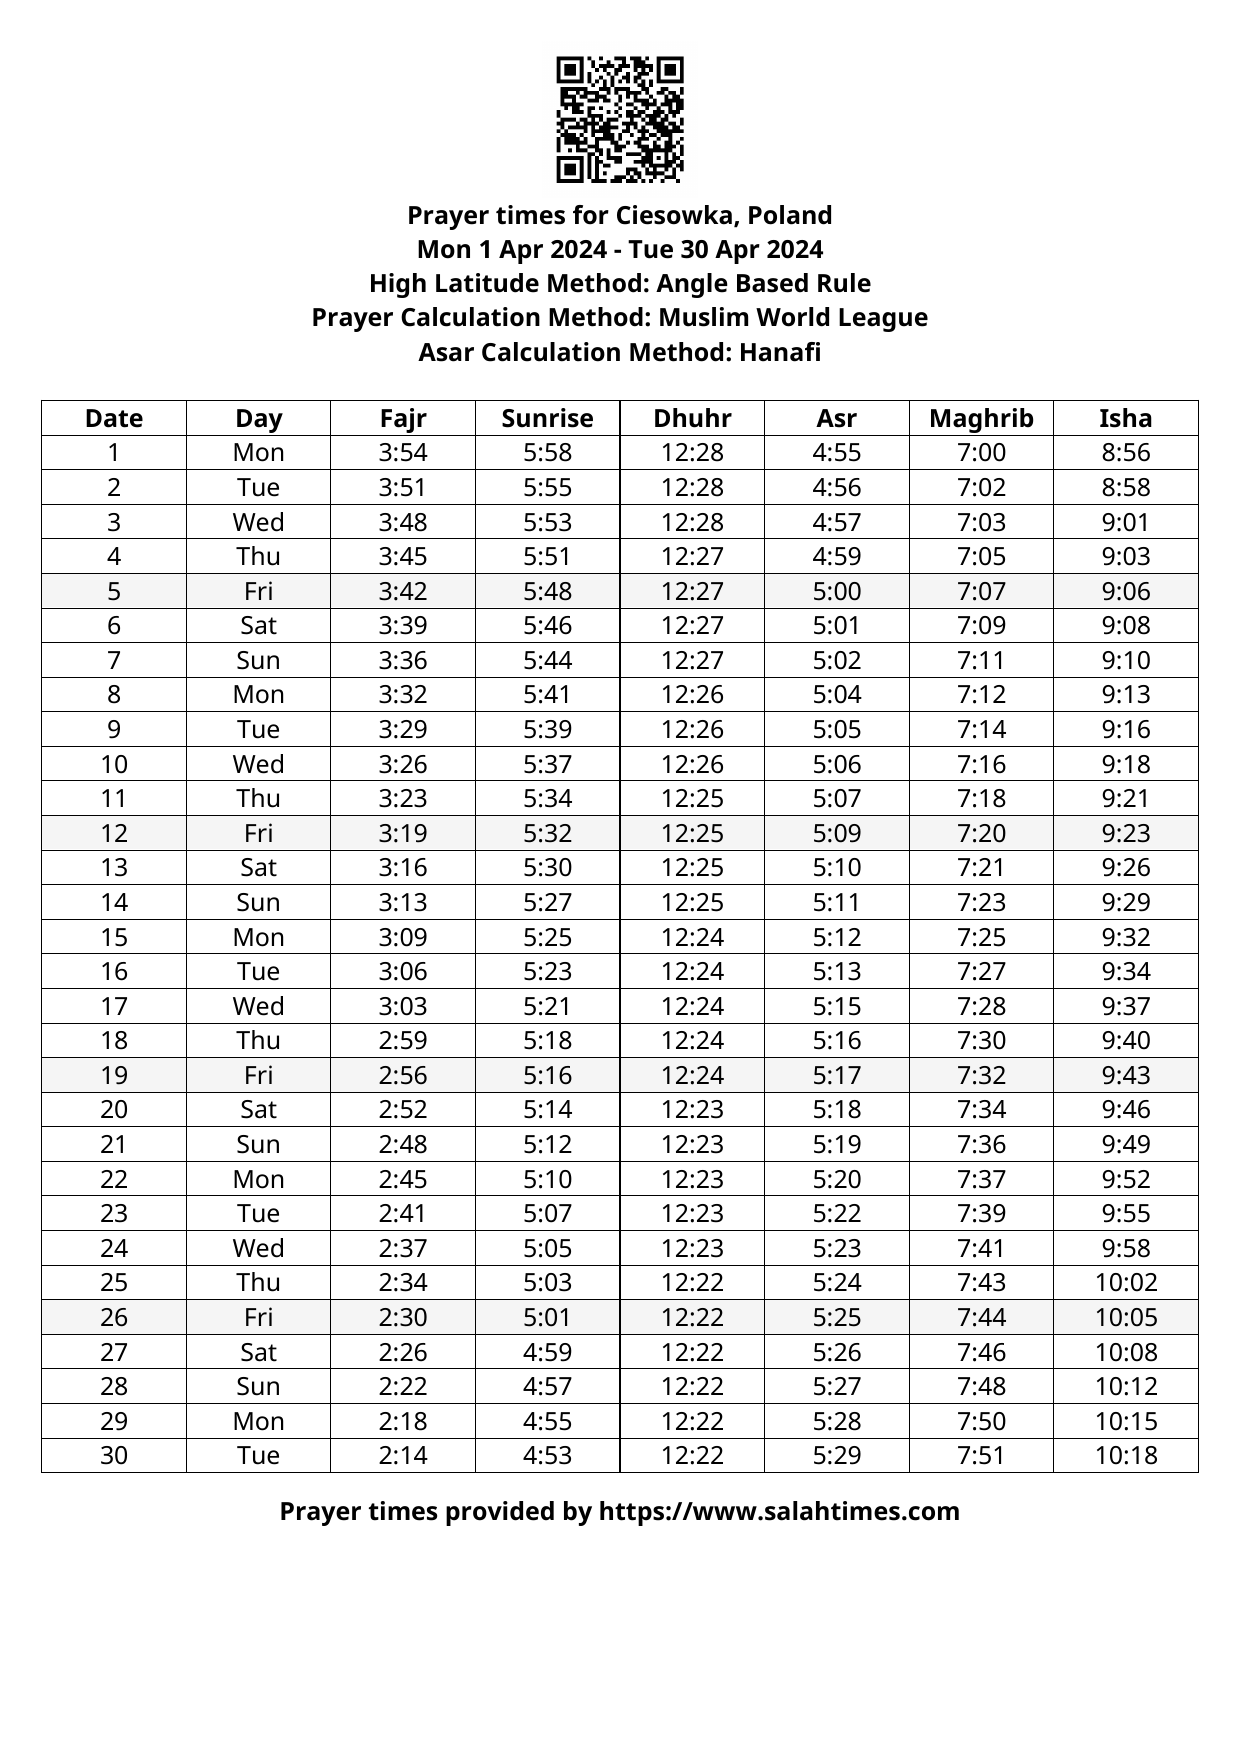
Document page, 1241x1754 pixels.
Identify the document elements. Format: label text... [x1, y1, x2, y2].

table_cell 7:03 [910, 505, 1053, 538]
table_cell 5:27 [765, 1369, 909, 1403]
table_cell 12:26 [621, 747, 764, 780]
table_cell 5:20 [765, 1162, 909, 1195]
table_cell 5:11 [765, 885, 909, 919]
table_cell 2:41 [331, 1196, 475, 1230]
table_cell 9 [42, 712, 186, 746]
table_cell 2:22 [331, 1369, 475, 1403]
table_cell 9:10 [1054, 643, 1198, 677]
table_cell 3:39 [331, 609, 475, 642]
table_cell 5:41 [476, 678, 619, 711]
table_cell 3:36 [331, 643, 475, 677]
table_cell 14 [42, 885, 186, 919]
table_cell 7:48 [910, 1369, 1053, 1403]
table_cell 3:23 [331, 781, 475, 815]
table_header Fajr [331, 401, 475, 434]
table_cell 5:07 [476, 1196, 619, 1230]
table_cell 12:27 [621, 574, 764, 607]
table_header Dhuhr [621, 401, 764, 434]
table_cell 5:16 [765, 1024, 909, 1057]
table_cell Tue [187, 712, 330, 746]
table_cell 5:00 [765, 574, 909, 607]
table_cell 3:51 [331, 470, 475, 504]
table_cell 3:32 [331, 678, 475, 711]
table_cell Mon [187, 1162, 330, 1195]
table_cell 7:27 [910, 954, 1053, 988]
table_cell 27 [42, 1335, 186, 1368]
table_cell Wed [187, 989, 330, 1022]
table_cell Sat [187, 851, 330, 884]
table_cell 3:13 [331, 885, 475, 919]
table_cell 19 [42, 1058, 186, 1092]
table_cell 12:22 [621, 1404, 764, 1437]
table_cell Fri [187, 1300, 330, 1334]
table_cell 12:24 [621, 1058, 764, 1092]
table_cell 12:23 [621, 1196, 764, 1230]
table_cell 12:25 [621, 781, 764, 815]
table_cell Thu [187, 539, 330, 573]
table_cell 3:45 [331, 539, 475, 573]
table_cell 4:59 [476, 1335, 619, 1368]
table_cell 12:27 [621, 609, 764, 642]
table_cell 2:14 [331, 1439, 475, 1472]
table_cell 10 [42, 747, 186, 780]
table_cell 3 [42, 505, 186, 538]
table_cell 5:05 [765, 712, 909, 746]
table_cell 9:21 [1054, 781, 1198, 815]
text Mon 1 Apr 2024 - Tue 30 Apr 2024 [42, 232, 1198, 266]
table_cell 12:23 [621, 1127, 764, 1161]
table_cell 5:58 [476, 436, 619, 469]
table_cell 5:09 [765, 816, 909, 849]
table_cell 12:26 [621, 678, 764, 711]
table_cell 5:27 [476, 885, 619, 919]
table_cell 7:36 [910, 1127, 1053, 1161]
table_cell 9:29 [1054, 885, 1198, 919]
table_cell 7:16 [910, 747, 1053, 780]
table_cell 5:01 [476, 1300, 619, 1334]
table_cell 12:25 [621, 885, 764, 919]
table_cell 9:03 [1054, 539, 1198, 573]
table_cell 4:59 [765, 539, 909, 573]
table_cell 2:56 [331, 1058, 475, 1092]
table_cell 12:23 [621, 1162, 764, 1195]
table_cell 7:21 [910, 851, 1053, 884]
table_cell 7:05 [910, 539, 1053, 573]
table_cell 4:53 [476, 1439, 619, 1472]
table_cell 6 [42, 609, 186, 642]
table_cell 5:25 [765, 1300, 909, 1334]
table_cell 5:19 [765, 1127, 909, 1161]
table_cell Mon [187, 678, 330, 711]
table_cell 7:20 [910, 816, 1053, 849]
table_cell 30 [42, 1439, 186, 1472]
table_cell 17 [42, 989, 186, 1022]
table_cell 4 [42, 539, 186, 573]
table_header Sunrise [476, 401, 619, 434]
table_cell 5:32 [476, 816, 619, 849]
table_cell 7:46 [910, 1335, 1053, 1368]
table_cell 12:23 [621, 1093, 764, 1126]
table_cell 5:15 [765, 989, 909, 1022]
table_cell Mon [187, 1404, 330, 1437]
table_cell 7:50 [910, 1404, 1053, 1437]
table_cell 5:44 [476, 643, 619, 677]
table_cell Thu [187, 1266, 330, 1299]
table_cell 12:22 [621, 1369, 764, 1403]
table_cell 5:29 [765, 1439, 909, 1472]
table_cell 5:21 [476, 989, 619, 1022]
table_cell 9:43 [1054, 1058, 1198, 1092]
table_cell 9:52 [1054, 1162, 1198, 1195]
table_cell 10:15 [1054, 1404, 1198, 1437]
table_cell 5:55 [476, 470, 619, 504]
table_cell Sun [187, 1127, 330, 1161]
table_cell 12:24 [621, 989, 764, 1022]
table_cell 5:22 [765, 1196, 909, 1230]
table_cell 4:57 [476, 1369, 619, 1403]
table_cell Fri [187, 816, 330, 849]
table_cell 2:45 [331, 1162, 475, 1195]
table_cell Sun [187, 885, 330, 919]
table_cell 5:25 [476, 920, 619, 953]
table_cell 12:22 [621, 1439, 764, 1472]
table_cell 5:24 [765, 1266, 909, 1299]
table_cell Sat [187, 1335, 330, 1368]
table_cell 5:23 [765, 1231, 909, 1264]
table_cell Thu [187, 1024, 330, 1057]
table_cell 12:27 [621, 539, 764, 573]
table_cell 3:03 [331, 989, 475, 1022]
table_cell 24 [42, 1231, 186, 1264]
table_header Day [187, 401, 330, 434]
table_cell 9:26 [1054, 851, 1198, 884]
table_cell Sat [187, 1093, 330, 1126]
table_cell 12:27 [621, 643, 764, 677]
table_cell 3:26 [331, 747, 475, 780]
table_cell 12:28 [621, 470, 764, 504]
table_cell 5:05 [476, 1231, 619, 1264]
table_cell 5 [42, 574, 186, 607]
table_cell 29 [42, 1404, 186, 1437]
text Prayer Calculation Method: Muslim World League [42, 300, 1198, 334]
table_cell 10:08 [1054, 1335, 1198, 1368]
table_cell 7:43 [910, 1266, 1053, 1299]
table_cell 7:14 [910, 712, 1053, 746]
table_cell 12:24 [621, 954, 764, 988]
table_cell 9:01 [1054, 505, 1198, 538]
table_cell Sun [187, 643, 330, 677]
table_cell 9:46 [1054, 1093, 1198, 1126]
table_cell 5:03 [476, 1266, 619, 1299]
table_cell 10:05 [1054, 1300, 1198, 1334]
table_cell 2:18 [331, 1404, 475, 1437]
table_cell 5:10 [476, 1162, 619, 1195]
table_cell 9:06 [1054, 574, 1198, 607]
text Prayer times for Ciesowka, Poland [42, 198, 1198, 232]
table_cell 12:24 [621, 1024, 764, 1057]
table_cell 21 [42, 1127, 186, 1161]
table_cell 7:44 [910, 1300, 1053, 1334]
table_cell 3:06 [331, 954, 475, 988]
table_cell 5:07 [765, 781, 909, 815]
table_cell 5:26 [765, 1335, 909, 1368]
table_cell 16 [42, 954, 186, 988]
table_cell 9:58 [1054, 1231, 1198, 1264]
table_cell 9:13 [1054, 678, 1198, 711]
table_cell 12 [42, 816, 186, 849]
table_cell 4:55 [765, 436, 909, 469]
table_cell 7:02 [910, 470, 1053, 504]
table_cell 7:12 [910, 678, 1053, 711]
table_cell 7:09 [910, 609, 1053, 642]
table_header Asr [765, 401, 909, 434]
table_cell 2:37 [331, 1231, 475, 1264]
table_cell 3:19 [331, 816, 475, 849]
table_cell Tue [187, 1196, 330, 1230]
table_cell 12:23 [621, 1231, 764, 1264]
table_cell 9:37 [1054, 989, 1198, 1022]
table_cell 5:39 [476, 712, 619, 746]
table_cell 28 [42, 1369, 186, 1403]
table_cell 12:28 [621, 505, 764, 538]
table_cell 5:48 [476, 574, 619, 607]
text Asar Calculation Method: Hanafi [42, 334, 1198, 368]
text Prayer times provided by https://www.salahtimes.com [42, 1494, 1198, 1528]
table_cell 12:28 [621, 436, 764, 469]
table_cell 15 [42, 920, 186, 953]
table_cell 5:53 [476, 505, 619, 538]
table_header Date [42, 401, 186, 434]
table_cell 9:23 [1054, 816, 1198, 849]
table_cell 5:12 [765, 920, 909, 953]
table_cell 3:54 [331, 436, 475, 469]
table_cell 5:14 [476, 1093, 619, 1126]
table_cell 7:41 [910, 1231, 1053, 1264]
table_cell 5:34 [476, 781, 619, 815]
table_cell 23 [42, 1196, 186, 1230]
table_cell Mon [187, 436, 330, 469]
table_cell 12:26 [621, 712, 764, 746]
table_cell 12:22 [621, 1300, 764, 1334]
table_cell 9:16 [1054, 712, 1198, 746]
table_cell 1 [42, 436, 186, 469]
table_cell 20 [42, 1093, 186, 1126]
table_header Isha [1054, 401, 1198, 434]
table_cell 18 [42, 1024, 186, 1057]
table_cell Wed [187, 747, 330, 780]
table_cell Sat [187, 609, 330, 642]
table_cell 8:58 [1054, 470, 1198, 504]
table_cell 10:12 [1054, 1369, 1198, 1403]
table_cell 12:25 [621, 816, 764, 849]
table_cell 5:17 [765, 1058, 909, 1092]
table_cell Wed [187, 505, 330, 538]
table_cell 7:34 [910, 1093, 1053, 1126]
table_cell 3:42 [331, 574, 475, 607]
table_cell 2:34 [331, 1266, 475, 1299]
table_cell 2 [42, 470, 186, 504]
table_cell 7:00 [910, 436, 1053, 469]
table_cell 2:48 [331, 1127, 475, 1161]
table_cell Tue [187, 954, 330, 988]
table_cell 2:59 [331, 1024, 475, 1057]
table_cell 7:37 [910, 1162, 1053, 1195]
table_cell 9:34 [1054, 954, 1198, 988]
table_cell 7:23 [910, 885, 1053, 919]
table_cell 9:18 [1054, 747, 1198, 780]
table_cell 7:18 [910, 781, 1053, 815]
table_cell Tue [187, 470, 330, 504]
table_cell 7:07 [910, 574, 1053, 607]
table_cell 2:30 [331, 1300, 475, 1334]
table_cell 13 [42, 851, 186, 884]
table_cell 9:49 [1054, 1127, 1198, 1161]
table_cell 4:57 [765, 505, 909, 538]
table_cell 7:32 [910, 1058, 1053, 1092]
table_cell 7:25 [910, 920, 1053, 953]
table_cell 7:51 [910, 1439, 1053, 1472]
table_cell 3:48 [331, 505, 475, 538]
table_cell 5:12 [476, 1127, 619, 1161]
table_cell 12:25 [621, 851, 764, 884]
table_cell 8:56 [1054, 436, 1198, 469]
table_cell 12:22 [621, 1266, 764, 1299]
picture [542, 41, 699, 198]
table_cell 4:55 [476, 1404, 619, 1437]
table_cell 9:40 [1054, 1024, 1198, 1057]
table_cell 5:23 [476, 954, 619, 988]
table_cell Wed [187, 1231, 330, 1264]
table_cell 9:55 [1054, 1196, 1198, 1230]
text High Latitude Method: Angle Based Rule [42, 266, 1198, 300]
table_cell Sun [187, 1369, 330, 1403]
table_cell 12:24 [621, 920, 764, 953]
table_cell 5:02 [765, 643, 909, 677]
table_cell 10:18 [1054, 1439, 1198, 1472]
table_cell 9:32 [1054, 920, 1198, 953]
table_cell 3:16 [331, 851, 475, 884]
table_cell 10:02 [1054, 1266, 1198, 1299]
table_cell 5:13 [765, 954, 909, 988]
table_cell 7:30 [910, 1024, 1053, 1057]
table_cell 25 [42, 1266, 186, 1299]
table_cell 5:18 [765, 1093, 909, 1126]
table_cell 4:56 [765, 470, 909, 504]
table_cell 7:39 [910, 1196, 1053, 1230]
table_cell Mon [187, 920, 330, 953]
table_cell 7:28 [910, 989, 1053, 1022]
table_cell Tue [187, 1439, 330, 1472]
table_cell 12:22 [621, 1335, 764, 1368]
table_cell 8 [42, 678, 186, 711]
table_cell 5:37 [476, 747, 619, 780]
table_cell 3:29 [331, 712, 475, 746]
table_cell 26 [42, 1300, 186, 1334]
table_cell 5:46 [476, 609, 619, 642]
table_cell 5:30 [476, 851, 619, 884]
table_cell 7:11 [910, 643, 1053, 677]
table_cell 11 [42, 781, 186, 815]
table_cell 2:52 [331, 1093, 475, 1126]
table_cell 5:04 [765, 678, 909, 711]
table_cell 22 [42, 1162, 186, 1195]
table_cell 9:08 [1054, 609, 1198, 642]
table_cell 3:09 [331, 920, 475, 953]
table_header Maghrib [910, 401, 1053, 434]
table_cell 5:18 [476, 1024, 619, 1057]
table_cell 5:16 [476, 1058, 619, 1092]
table_cell Thu [187, 781, 330, 815]
table_cell 5:28 [765, 1404, 909, 1437]
table_cell 5:01 [765, 609, 909, 642]
table_cell 5:51 [476, 539, 619, 573]
table_cell 2:26 [331, 1335, 475, 1368]
table_cell 7 [42, 643, 186, 677]
table_cell Fri [187, 1058, 330, 1092]
table_cell 5:06 [765, 747, 909, 780]
table_cell 5:10 [765, 851, 909, 884]
table_cell Fri [187, 574, 330, 607]
